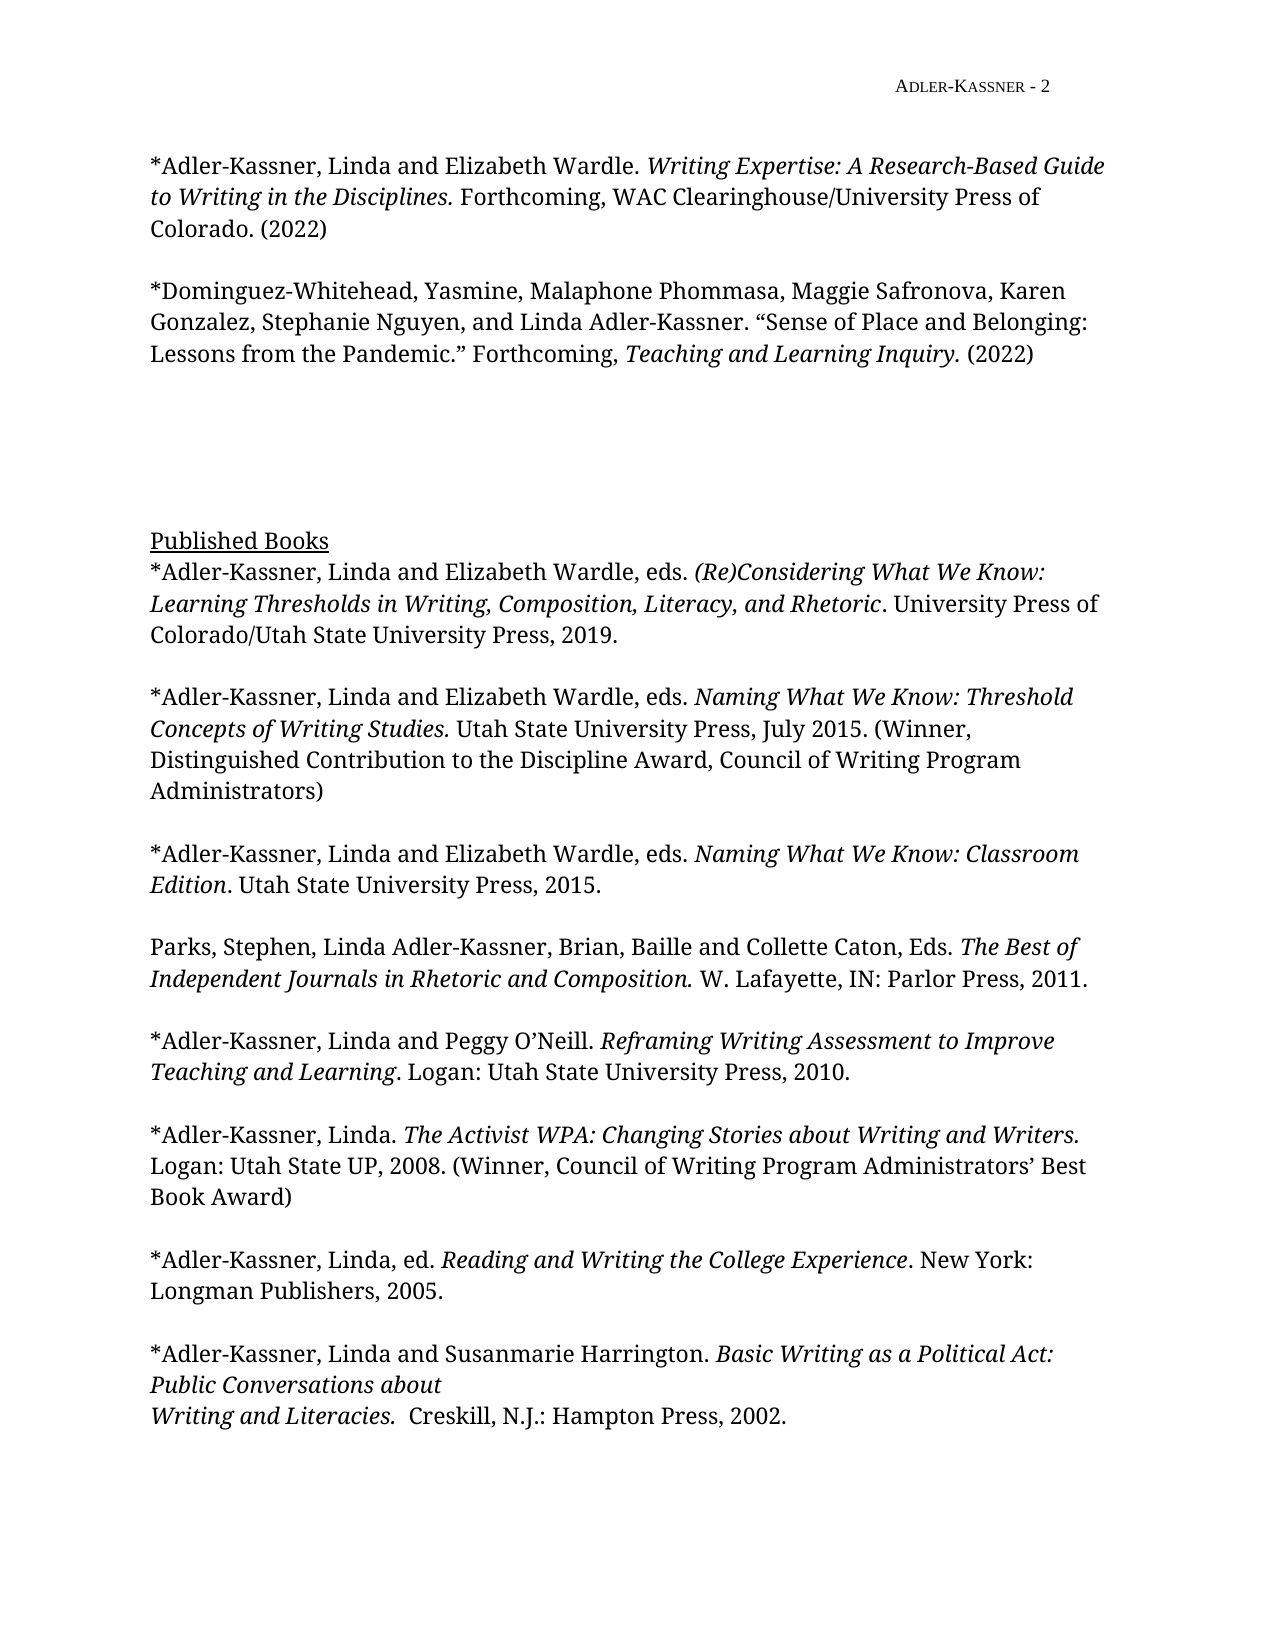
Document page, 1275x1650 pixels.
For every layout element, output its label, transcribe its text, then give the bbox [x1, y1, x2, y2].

text *Adler-Kassner, Linda. The Activist WPA: Changing Stories about Writing and Writers. Logan: Utah State UP, 2008. (Winner, Council of Writing Program Administrators’ Best Book Award) [150, 1119, 1125, 1212]
text *Adler-Kassner, Linda and Elizabeth Wardle. Writing Expertise: A Research-Based Guide to Writing in the Disciplines. Forthcoming, WAC Clearinghouse/University Press of Colorado. (2022) [150, 150, 1125, 244]
text *Adler-Kassner, Linda and Elizabeth Wardle, eds. (Re)Considering What We Know: Learning Thresholds in Writing, Composition, Literacy, and Rhetoric. University Press of Colorado/Utah State University Press, 2019. [150, 556, 1125, 650]
text *Dominguez-Whitehead, Yasmine, Malaphone Phommasa, Maggie Safronova, Karen Gonzalez, Stephanie Nguyen, and Linda Adler-Kassner. “Sense of Place and Belonging: Lessons from the Pandemic.” Forthcoming, Teaching and Learning Inquiry. (2022) [150, 275, 1125, 369]
text Parks, Stephen, Linda Adler-Kassner, Brian, Baille and Collette Caton, Eds. The Best of Independent Journals in Rhetoric and Composition. W. Lafayette, IN: Parlor Press, 2011. [150, 931, 1125, 994]
text *Adler-Kassner, Linda and Peggy O’Neill. Reframing Writing Assessment to Improve Teaching and Learning. Logan: Utah State University Press, 2010. [150, 1025, 1125, 1087]
text Writing and Literacies. Creskill, N.J.: Hampton Press, 2002. [150, 1400, 1125, 1431]
text *Adler-Kassner, Linda and Susanmarie Harrington. Basic Writing as a Political Act: Public Conversations about [150, 1337, 1125, 1400]
text *Adler-Kassner, Linda and Elizabeth Wardle, eds. Naming What We Know: Threshold Concepts of Writing Studies. Utah State University Press, July 2015. (Winner, Distinguished Contribution to the Discipline Award, Council of Writing Program Administrators) [150, 681, 1125, 806]
text Published Books [150, 525, 1125, 556]
text *Adler-Kassner, Linda, ed. Reading and Writing the College Experience. New York: Longman Publishers, 2005. [150, 1244, 1125, 1306]
text *Adler-Kassner, Linda and Elizabeth Wardle, eds. Naming What We Know: Classroom Edition. Utah State University Press, 2015. [150, 837, 1125, 900]
